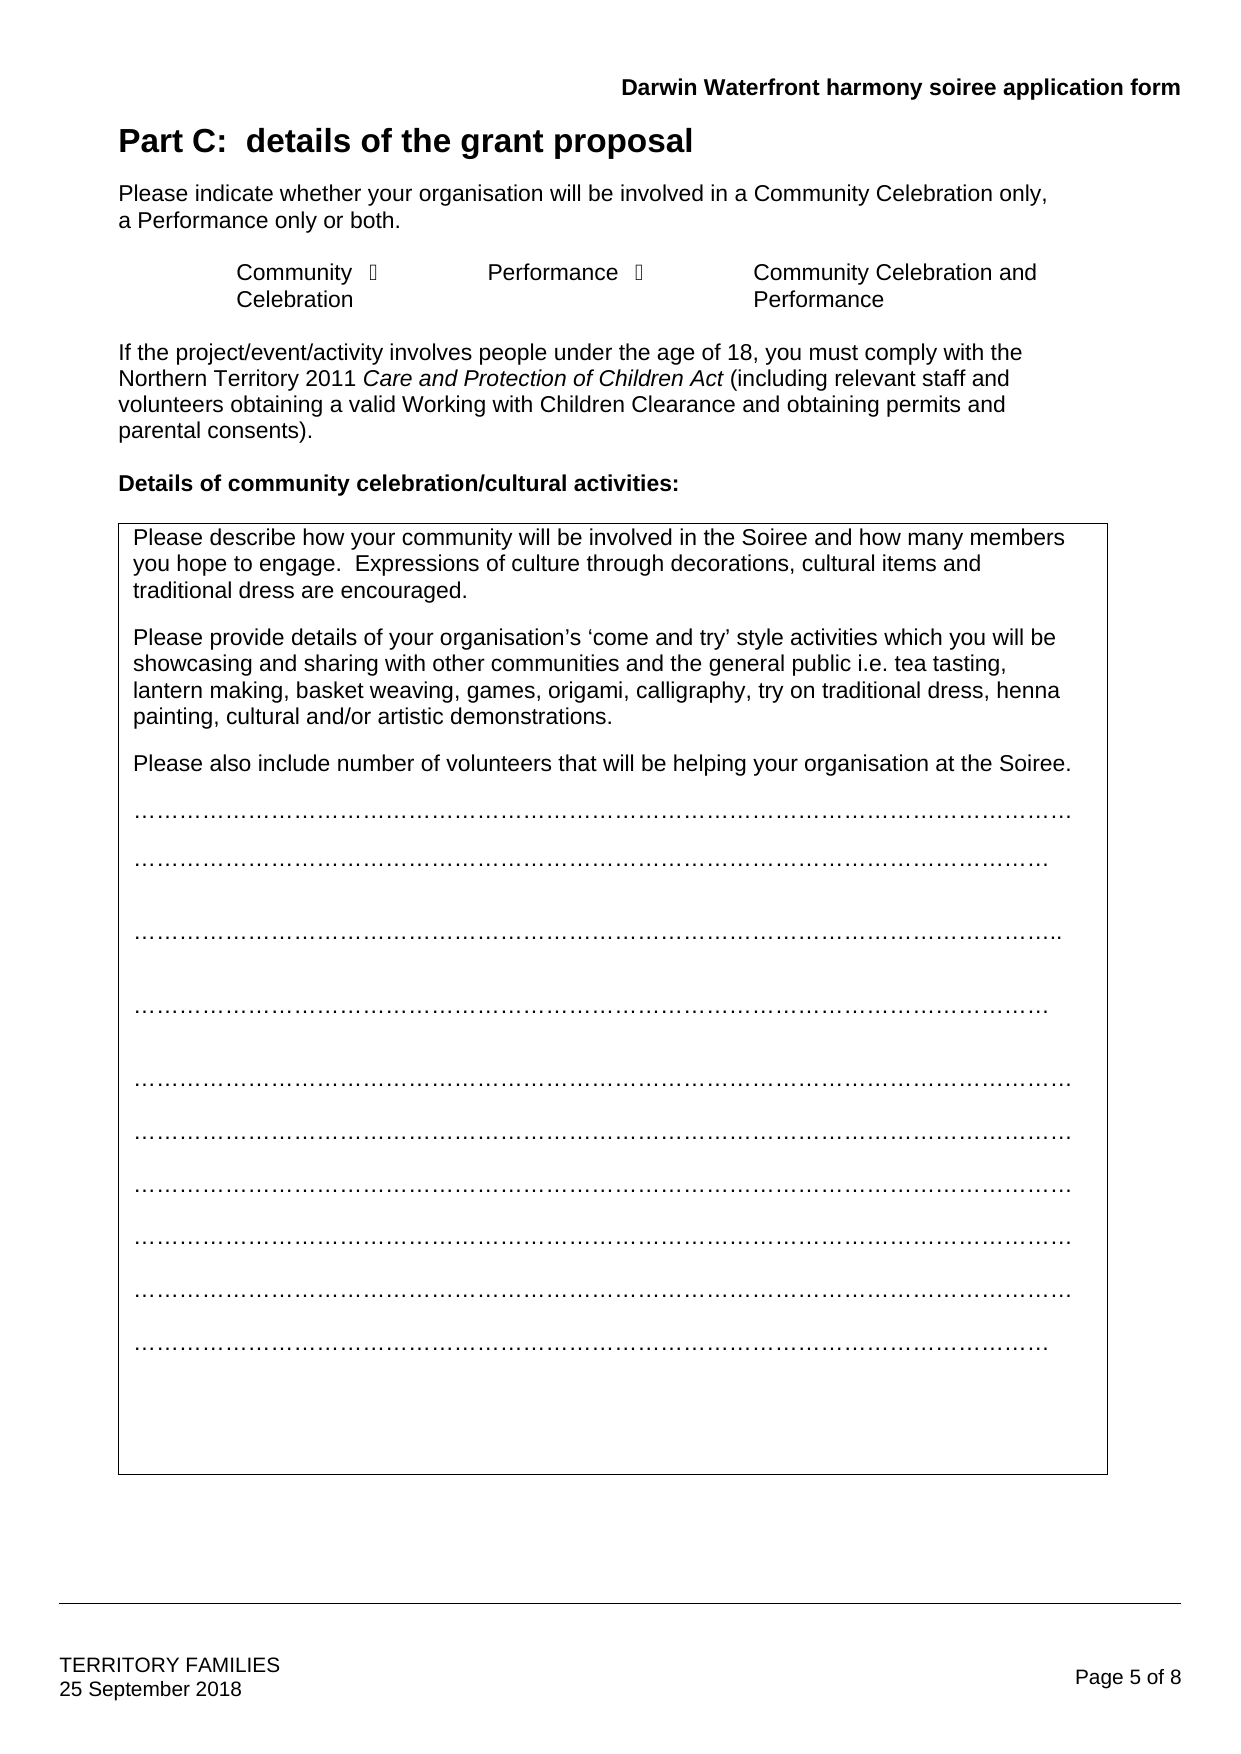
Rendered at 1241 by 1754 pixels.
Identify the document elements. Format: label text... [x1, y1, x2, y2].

table_header Please describe how your community will be involved in the Soiree and how many members you hope to engage. Expressions of culture through decorations, cultural items and traditional dress are encouraged. Please provide details of your organisation’s ‘come and try’ style activities which you will be showcasing and sharing with other communities and the general public i.e. tea tasting, lantern making, basket weaving, games, origami, calligraphy, try on traditional dress, henna painting, cultural and/or artistic demonstrations. Please also include number of volunteers that will be helping your organisation at the Soiree. …………………………………………………………………………………………………………… ………………………………………………………………………………………………………… ………………………………………………………………………………………………………….. ………………………………………………………………………………………………………… …………………………………………………………………………………………………………………………………………………………………………………………………………………………………………………………………………………………………………………………………………………………………………………………………………………………………………………………………………………………………………………………………………………………………………………………………………………………………………………………………………… [119, 524, 1107, 1474]
text Details of community celebration/cultural activities: [118, 470, 1056, 497]
text If the project/event/activity involves people under the age of 18, you must comply with the Northern Territory 2011 Care and Protection of Children Act (including relevant staff and volunteers obtaining a valid Working with Children Clearance and obtaining permits and parental consents). [118, 338, 1056, 444]
text Please indicate whether your organisation will be involved in a Community Celebration only, a Performance only or both. [118, 180, 1056, 233]
text Part C: details of the grant proposal [118, 121, 1122, 159]
text Celebration Performance [148, 286, 1056, 312]
text Community Performance Community Celebration and [148, 259, 1056, 286]
